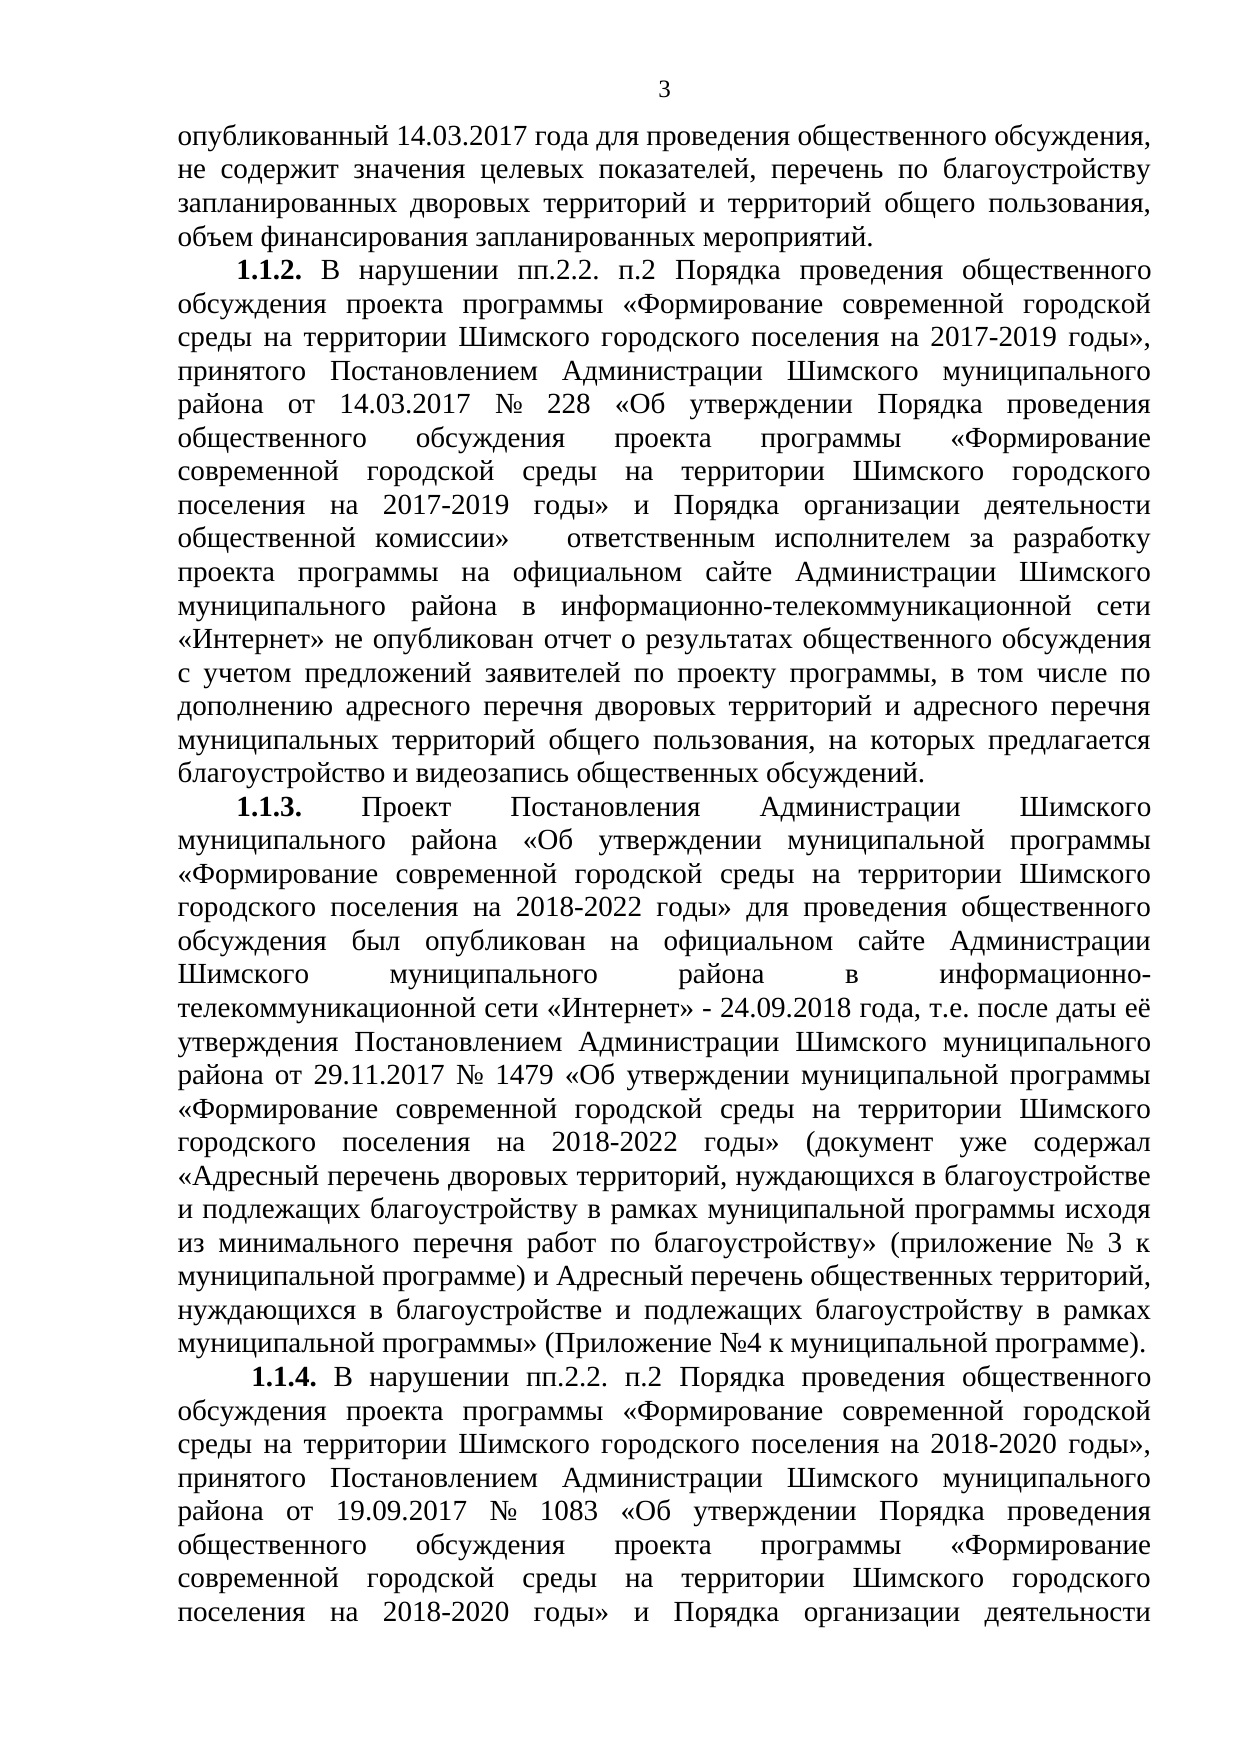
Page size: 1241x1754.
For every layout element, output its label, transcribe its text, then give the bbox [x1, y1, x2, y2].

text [177, 1359, 1152, 1627]
text 1.1.2. В нарушении пп.2.2. п.2 Порядка проведения общественного обсуждения проекта программы «Формирование современной городской среды на территории Шимского городского поселения на 2017-2019 годы», принятого Постановлением Администрации Шимского муниципального района от 14.03.2017 № 228 «Об утверждении Порядка проведения общественного обсуждения проекта программы «Формирование современной городской среды на территории Шимского городского поселения на 2017-2019 годы» и Порядка организации деятельности общественной комиссии» ответственным исполнителем за разработку проекта программы на официальном сайте Администрации Шимского муниципального района в информационно-телекоммуникационной сети «Интернет» не опубликован отчет о результатах общественного обсуждения с учетом предложений заявителей по проекту программы, в том числе по дополнению адресного перечня дворовых территорий и адресного перечня муниципальных территорий общего пользования, на которых предлагается благоустройство и видеозапись общественных обсуждений. [177, 252, 1152, 789]
text 1.1.3. Проект Постановления Администрации Шимского муниципального района «Об утверждении муниципальной программы «Формирование современной городской среды на территории Шимского городского поселения на 2018-2022 годы» для проведения общественного обсуждения был опубликован на официальном сайте Администрации Шимского муниципального района в информационно-телекоммуникационной сети «Интернет» - 24.09.2018 года, т.е. после даты её утверждения Постановлением Администрации Шимского муниципального района от 29.11.2017 № 1479 «Об утверждении муниципальной программы «Формирование современной городской среды на территории Шимского городского поселения на 2018-2022 годы» (документ уже содержал «Адресный перечень дворовых территорий, нуждающихся в благоустройстве и подлежащих благоустройству в рамках муниципальной программы исходя из минимального перечня работ по благоустройству» (приложение № 3 к муниципальной программе) и Адресный перечень общественных территорий, нуждающихся в благоустройстве и подлежащих благоустройству в рамках муниципальной программы» (Приложение №4 к муниципальной программе). [177, 789, 1152, 1359]
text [177, 118, 1152, 252]
